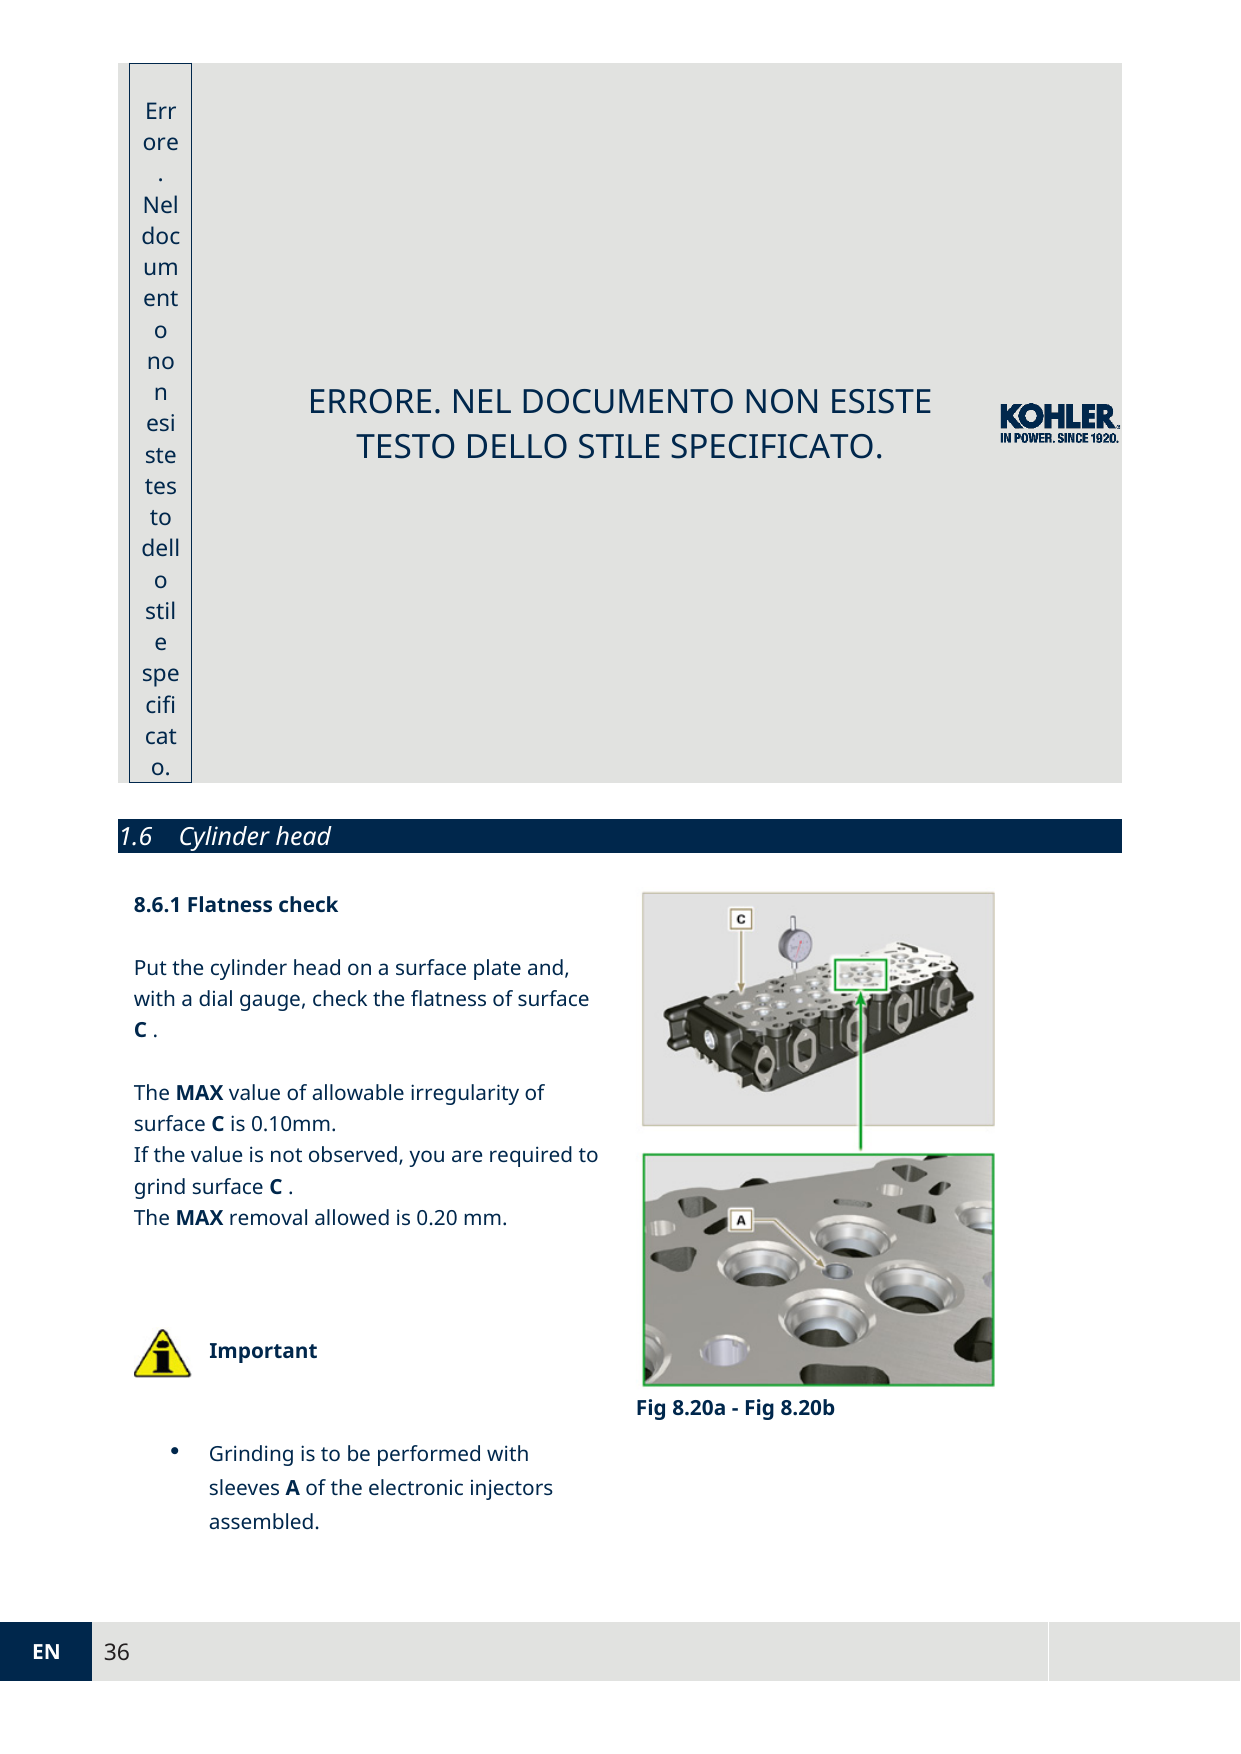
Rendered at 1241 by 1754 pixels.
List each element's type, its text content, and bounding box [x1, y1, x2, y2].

picture [635, 887, 1002, 1394]
picture [1000, 403, 1121, 443]
picture [133, 1327, 193, 1378]
table_header Fig 8.20a - Fig 8.20b [620, 872, 1122, 1553]
subtitle Cylinder head [118, 819, 1122, 853]
table_header 8.6.1 Flatness check Put the cylinder head on a surface plate and, with a dial gauge, check the flatness of surface C . The MAX value of allowable irregularity of surface C is 0.10mm. If the value is not observed, you are required to grind surface C . The MAX removal allowed is 0.20 mm. Important Grinding is to be performed with sleeves A of the electronic injectors assembled. Grinding is prohibited on all engines provided with an EPA name plate (refer to Par. 1.3 ). [118, 872, 620, 1553]
